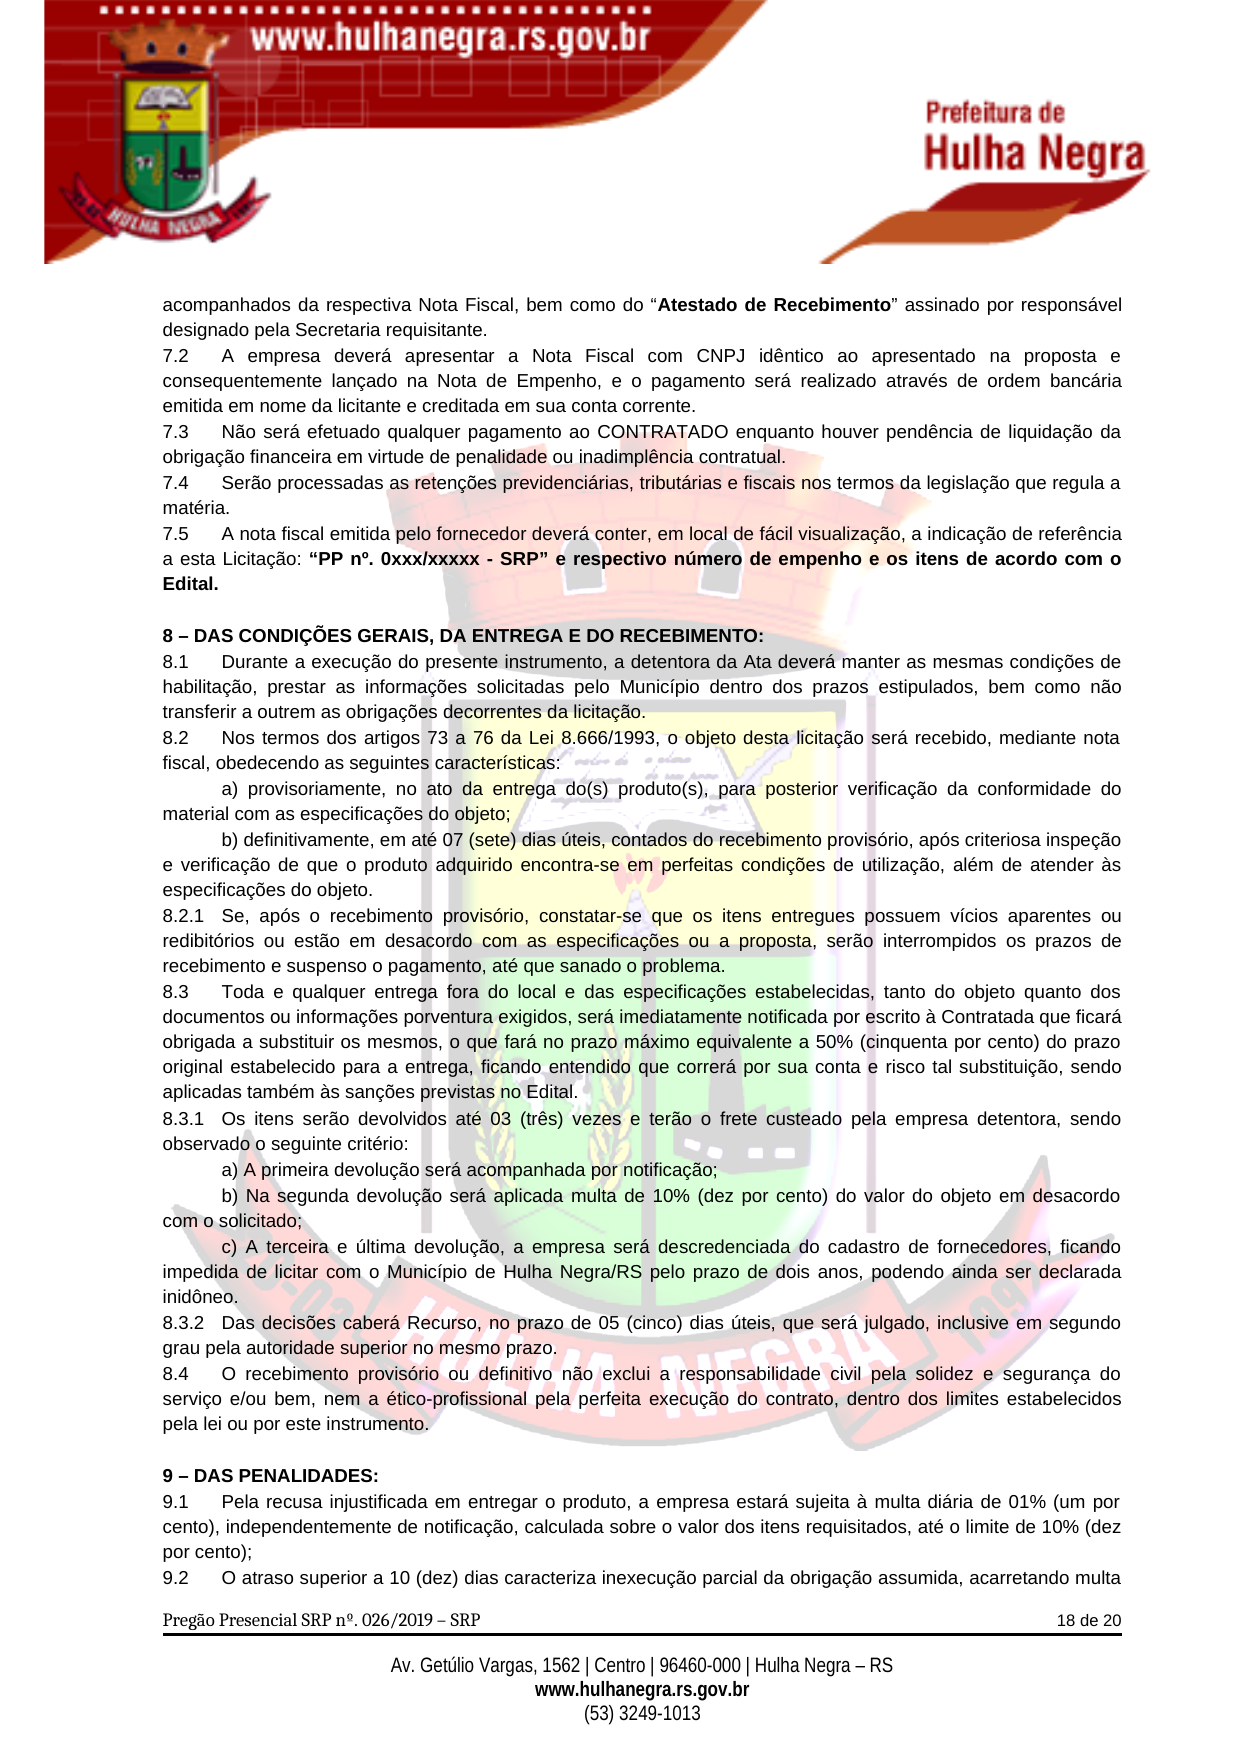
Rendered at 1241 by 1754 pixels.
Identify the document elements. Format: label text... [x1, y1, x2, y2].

text 8.2 Nos termos dos artigos 73 a 76 da Lei 8.666/1993, o objeto desta licitação será recebido, mediante nota fiscal, obedecendo as seguintes características: [162, 724, 1122, 774]
text 8.3.2 Das decisões caberá Recurso, no prazo de 05 (cinco) dias úteis, que será julgado, inclusive em segundo grau pela autoridade superior no mesmo prazo. [162, 1308, 1122, 1358]
text 9 – DAS PENALIDADES: [162, 1461, 1122, 1486]
text 9.1 Pela recusa injustificada em entregar o produto, a empresa estará sujeita à multa diária de 01% (um por cento), independentemente de notificação, calculada sobre o valor dos itens requisitados, até o limite de 10% (dez por cento); [162, 1487, 1122, 1562]
text 8.3.1 Os itens serão devolvidos até 03 (três) vezes e terão o frete custeado pela empresa detentora, sendo observado o seguinte critério: [162, 1104, 1122, 1154]
text 8.4 O recebimento provisório ou definitivo não exclui a responsabilidade civil pela solidez e segurança do serviço e/ou bem, nem a ético-profissional pela perfeita execução do contrato, dentro dos limites estabelecidos pela lei ou por este instrumento. [162, 1359, 1122, 1434]
text 7.5 A nota fiscal emitida pelo fornecedor deverá conter, em local de fácil visualização, a indicação de referência a esta Licitação: “PP nº. 0xxx/xxxxx - SRP” e respectivo número de empenho e os itens de acordo com o Edital. [162, 519, 1122, 594]
text 8.1 Durante a execução do presente instrumento, a detentora da Ata deverá manter as mesmas condições de habilitação, prestar as informações solicitadas pelo Município dentro dos prazos estipulados, bem como não transferir a outrem as obrigações decorrentes da licitação. [162, 648, 1122, 723]
text b) Na segunda devolução será aplicada multa de 10% (dez por cento) do valor do objeto em desacordo com o solicitado; [162, 1181, 1122, 1231]
text 7.4 Serão processadas as retenções previdenciárias, tributárias e fiscais nos termos da legislação que regula a matéria. [162, 468, 1122, 518]
text b) definitivamente, em até 07 (sete) dias úteis, contados do recebimento provisório, após criteriosa inspeção e verificação de que o produto adquirido encontra-se em perfeitas condições de utilização, além de atender às especificações do objeto. [162, 826, 1122, 901]
text a) provisoriamente, no ato da entrega do(s) produto(s), para posterior verificação da conformidade do material com as especificações do objeto; [162, 775, 1122, 825]
text 8.2.1 Se, após o recebimento provisório, constatar-se que os itens entregues possuem vícios aparentes ou redibitórios ou estão em desacordo com as especificações ou a proposta, serão interrompidos os prazos de recebimento e suspenso o pagamento, até que sanado o problema. [162, 902, 1122, 977]
text 8 – DAS CONDIÇÕES GERAIS, DA ENTREGA E DO RECEBIMENTO: [162, 622, 1122, 647]
text 8.3 Toda e qualquer entrega fora do local e das especificações estabelecidas, tanto do objeto quanto dos documentos ou informações porventura exigidos, será imediatamente notificada por escrito à Contratada que ficará obrigada a substituir os mesmos, o que fará no prazo máximo equivalente a 50% (cinquenta por cento) do prazo original estabelecido para a entrega, ficando entendido que correrá por sua conta e risco tal substituição, sendo aplicadas também às sanções previstas no Edital. [162, 978, 1122, 1103]
text a) A primeira devolução será acompanhada por notificação; [162, 1155, 1122, 1180]
text 7.3 Não será efetuado qualquer pagamento ao CONTRATADO enquanto houver pendência de liquidação da obrigação financeira em virtude de penalidade ou inadimplência contratual. [162, 417, 1122, 467]
text 7.2 A empresa deverá apresentar a Nota Fiscal com CNPJ idêntico ao apresentado na proposta e consequentemente lançado na Nota de Empenho, e o pagamento será realizado através de ordem bancária emitida em nome da licitante e creditada em sua conta corrente. [162, 341, 1122, 416]
picture [44, 0, 1179, 264]
text c) A terceira e última devolução, a empresa será descredenciada do cadastro de fornecedores, ficando impedida de licitar com o Município de Hulha Negra/RS pelo prazo de dois anos, podendo ainda ser declarada inidôneo. [162, 1232, 1122, 1307]
